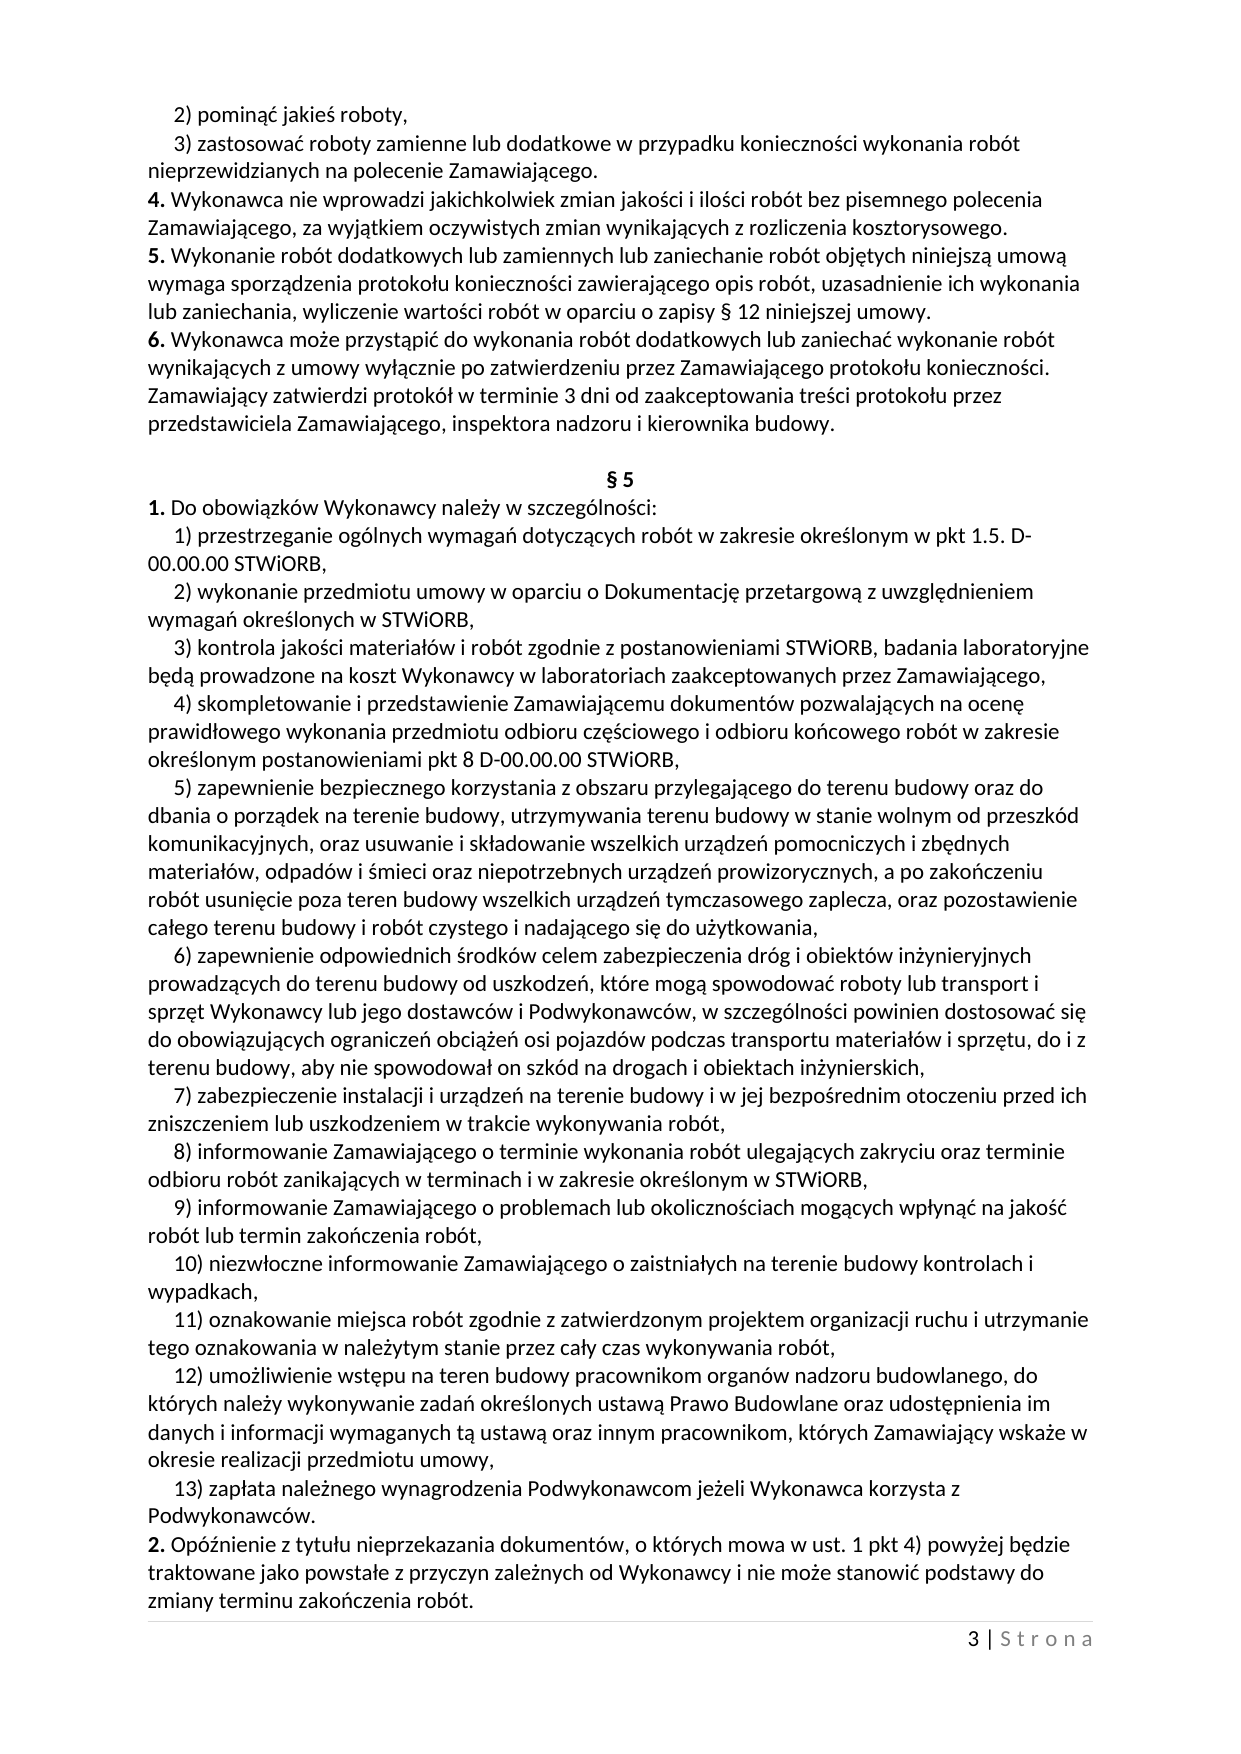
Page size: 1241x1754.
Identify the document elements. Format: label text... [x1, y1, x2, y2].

text 6) zapewnienie odpowiednich środków celem zabezpieczenia dróg i obiektów inżynieryjnych prowadzących do terenu budowy od uszkodzeń, które mogą spowodować roboty lub transport i sprzęt Wykonawcy lub jego dostawców i Podwykonawców, w szczególności powinien dostosować się do obowiązujących ograniczeń obciążeń osi pojazdów podczas transportu materiałów i sprzętu, do i z terenu budowy, aby nie spowodował on szkód na drogach i obiektach inżynierskich, [148, 941, 1093, 1081]
text 6. Wykonawca może przystąpić do wykonania robót dodatkowych lub zaniechać wykonanie robót wynikających z umowy wyłącznie po zatwierdzeniu przez Zamawiającego protokołu konieczności. Zamawiający zatwierdzi protokół w terminie 3 dni od zaakceptowania treści protokołu przez przedstawiciela Zamawiającego, inspektora nadzoru i kierownika budowy. [148, 325, 1093, 437]
text 12) umożliwienie wstępu na teren budowy pracownikom organów nadzoru budowlanego, do których należy wykonywanie zadań określonych ustawą Prawo Budowlane oraz udostępnienia im danych i informacji wymaganych tą ustawą oraz innym pracownikom, których Zamawiający wskaże w okresie realizacji przedmiotu umowy, [148, 1362, 1093, 1474]
text 4. Wykonawca nie wprowadzi jakichkolwiek zmian jakości i ilości robót bez pisemnego polecenia Zamawiającego, za wyjątkiem oczywistych zmian wynikających z rozliczenia kosztorysowego. [148, 185, 1093, 241]
text 1. Do obowiązków Wykonawcy należy w szczególności: [148, 493, 1093, 521]
text 3) kontrola jakości materiałów i robót zgodnie z postanowieniami STWiORB, badania laboratoryjne będą prowadzone na koszt Wykonawcy w laboratoriach zaakceptowanych przez Zamawiającego, [148, 633, 1093, 689]
text 7) zabezpieczenie instalacji i urządzeń na terenie budowy i w jej bezpośrednim otoczeniu przed ich zniszczeniem lub uszkodzeniem w trakcie wykonywania robót, [148, 1081, 1093, 1137]
text 2) pominąć jakieś roboty, [148, 101, 1093, 129]
text 11) oznakowanie miejsca robót zgodnie z zatwierdzonym projektem organizacji ruchu i utrzymanie tego oznakowania w należytym stanie przez cały czas wykonywania robót, [148, 1306, 1093, 1362]
text 2. Opóźnienie z tytułu nieprzekazania dokumentów, o których mowa w ust. 1 pkt 4) powyżej będzie traktowane jako powstałe z przyczyn zależnych od Wykonawcy i nie może stanowić podstawy do zmiany terminu zakończenia robót. [148, 1530, 1093, 1614]
text 1) przestrzeganie ogólnych wymagań dotyczących robót w zakresie określonym w pkt 1.5. D-00.00.00 STWiORB, [148, 521, 1093, 577]
text 4) skompletowanie i przedstawienie Zamawiającemu dokumentów pozwalających na ocenę prawidłowego wykonania przedmiotu odbioru częściowego i odbioru końcowego robót w zakresie określonym postanowieniami pkt 8 D-00.00.00 STWiORB, [148, 689, 1093, 773]
text 10) niezwłoczne informowanie Zamawiającego o zaistniałych na terenie budowy kontrolach i wypadkach, [148, 1249, 1093, 1306]
text 5. Wykonanie robót dodatkowych lub zamiennych lub zaniechanie robót objętych niniejszą umową wymaga sporządzenia protokołu konieczności zawierającego opis robót, uzasadnienie ich wykonania lub zaniechania, wyliczenie wartości robót w oparciu o zapisy § 12 niniejszej umowy. [148, 241, 1093, 325]
text 2) wykonanie przedmiotu umowy w oparciu o Dokumentację przetargową z uwzględnieniem wymagań określonych w STWiORB, [148, 577, 1093, 633]
text 13) zapłata należnego wynagrodzenia Podwykonawcom jeżeli Wykonawca korzysta z Podwykonawców. [148, 1474, 1093, 1530]
text § 5 [148, 465, 1093, 493]
text 8) informowanie Zamawiającego o terminie wykonania robót ulegających zakryciu oraz terminie odbioru robót zanikających w terminach i w zakresie określonym w STWiORB, [148, 1137, 1093, 1193]
text 3) zastosować roboty zamienne lub dodatkowe w przypadku konieczności wykonania robót nieprzewidzianych na polecenie Zamawiającego. [148, 129, 1093, 185]
text 9) informowanie Zamawiającego o problemach lub okolicznościach mogących wpłynąć na jakość robót lub termin zakończenia robót, [148, 1193, 1093, 1249]
text 5) zapewnienie bezpiecznego korzystania z obszaru przylegającego do terenu budowy oraz do dbania o porządek na terenie budowy, utrzymywania terenu budowy w stanie wolnym od przeszkód komunikacyjnych, oraz usuwanie i składowanie wszelkich urządzeń pomocniczych i zbędnych materiałów, odpadów i śmieci oraz niepotrzebnych urządzeń prowizorycznych, a po zakończeniu robót usunięcie poza teren budowy wszelkich urządzeń tymczasowego zaplecza, oraz pozostawienie całego terenu budowy i robót czystego i nadającego się do użytkowania, [148, 773, 1093, 941]
